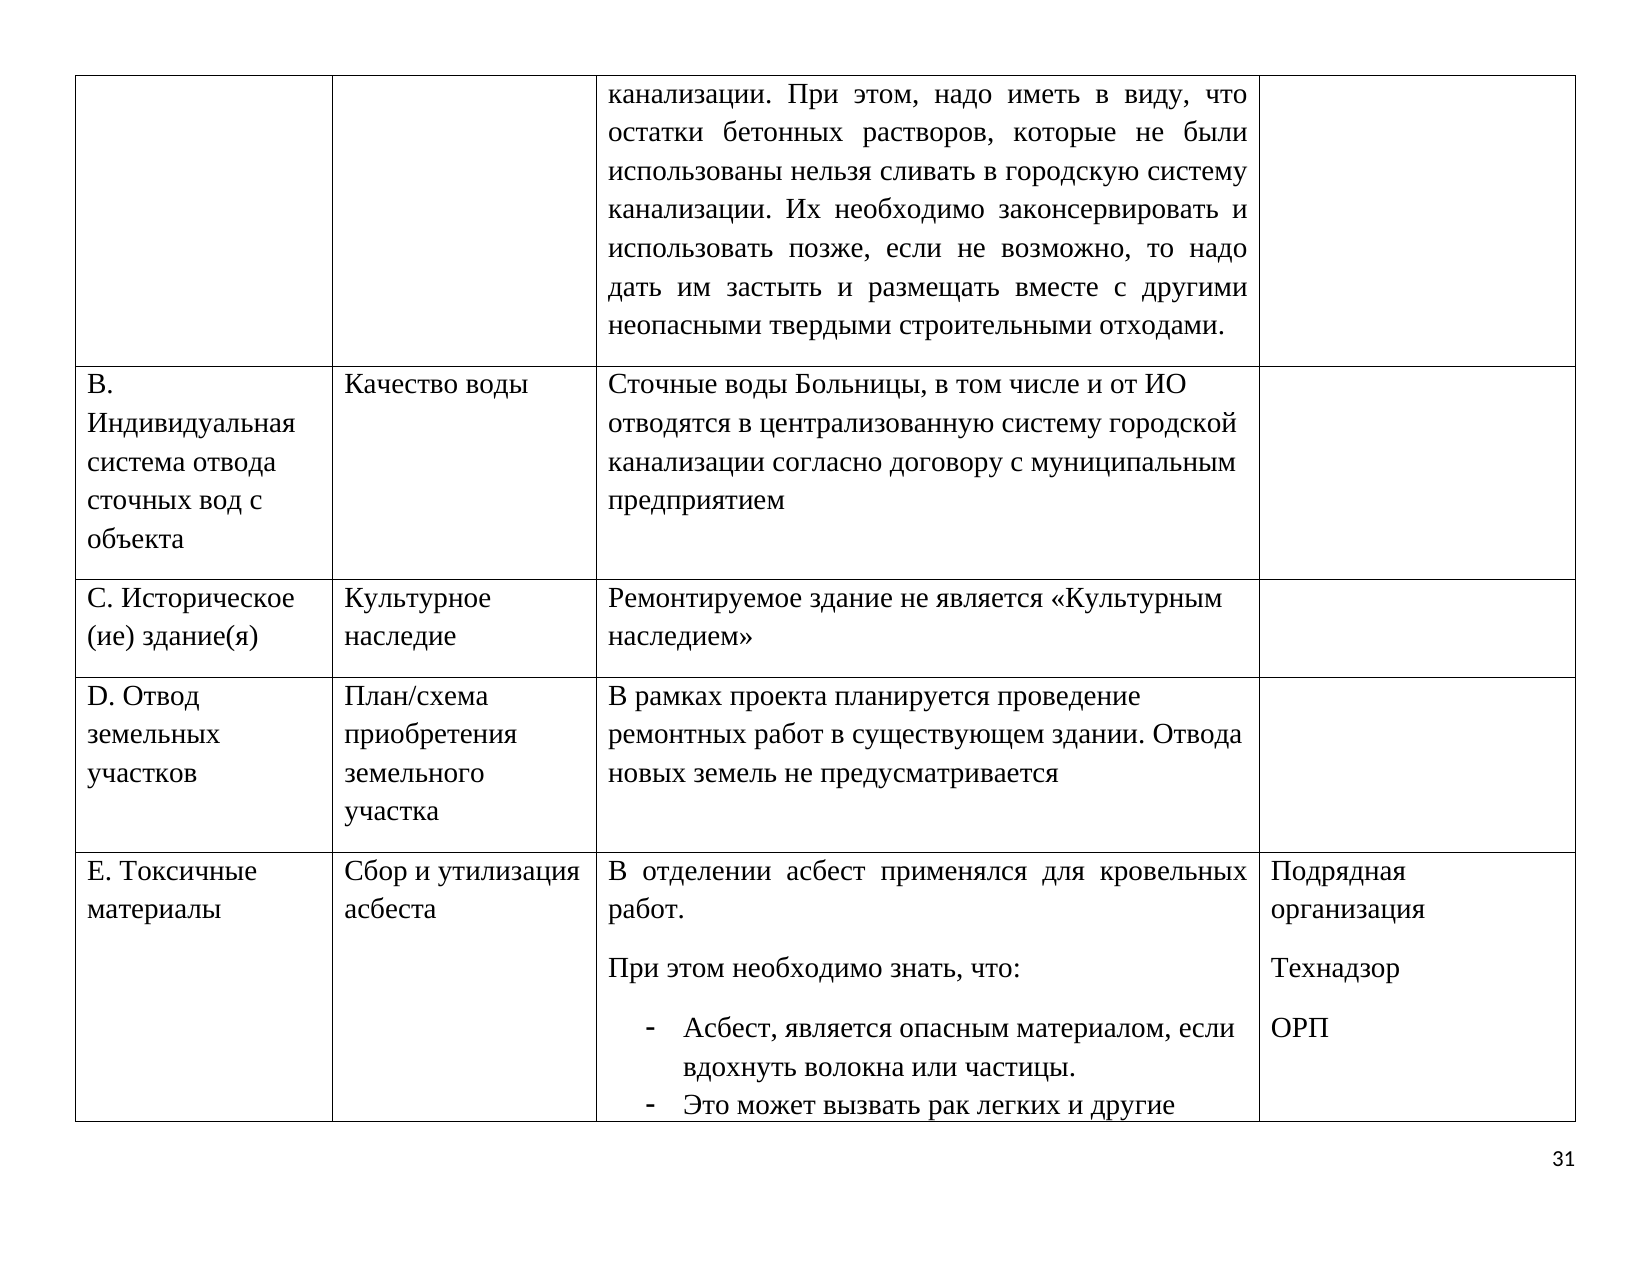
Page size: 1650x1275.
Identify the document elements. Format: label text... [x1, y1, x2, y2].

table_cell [1260, 76, 1575, 366]
table_cell План/схема приобретения земельного участка [333, 678, 596, 852]
table_cell [1260, 678, 1575, 852]
table_cell Ремонтируемое здание не является «Культурным наследием» [597, 580, 1259, 677]
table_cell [597, 853, 1259, 1121]
table_cell Культурное наследие [333, 580, 596, 677]
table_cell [333, 853, 596, 1121]
table_cell [1260, 580, 1575, 677]
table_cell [76, 853, 332, 1121]
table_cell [1260, 853, 1575, 1121]
table_cell C. Историческое (ие) здание(я) [76, 580, 332, 677]
table_cell Сточные воды Больницы, в том числе и от ИО отводятся в централизованную систему городской канализации согласно договору с муниципальным предприятием [597, 367, 1259, 579]
table_cell [1260, 367, 1575, 579]
table_cell B. Индивидуальная система отвода сточных вод с объекта [76, 367, 332, 579]
table_cell Качество воды [333, 367, 596, 579]
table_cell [333, 76, 596, 366]
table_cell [597, 76, 1259, 366]
table_cell D. Отвод земельных участков [76, 678, 332, 852]
table_cell В рамках проекта планируется проведение ремонтных работ в существующем здании. Отвода новых земель не предусматривается [597, 678, 1259, 852]
